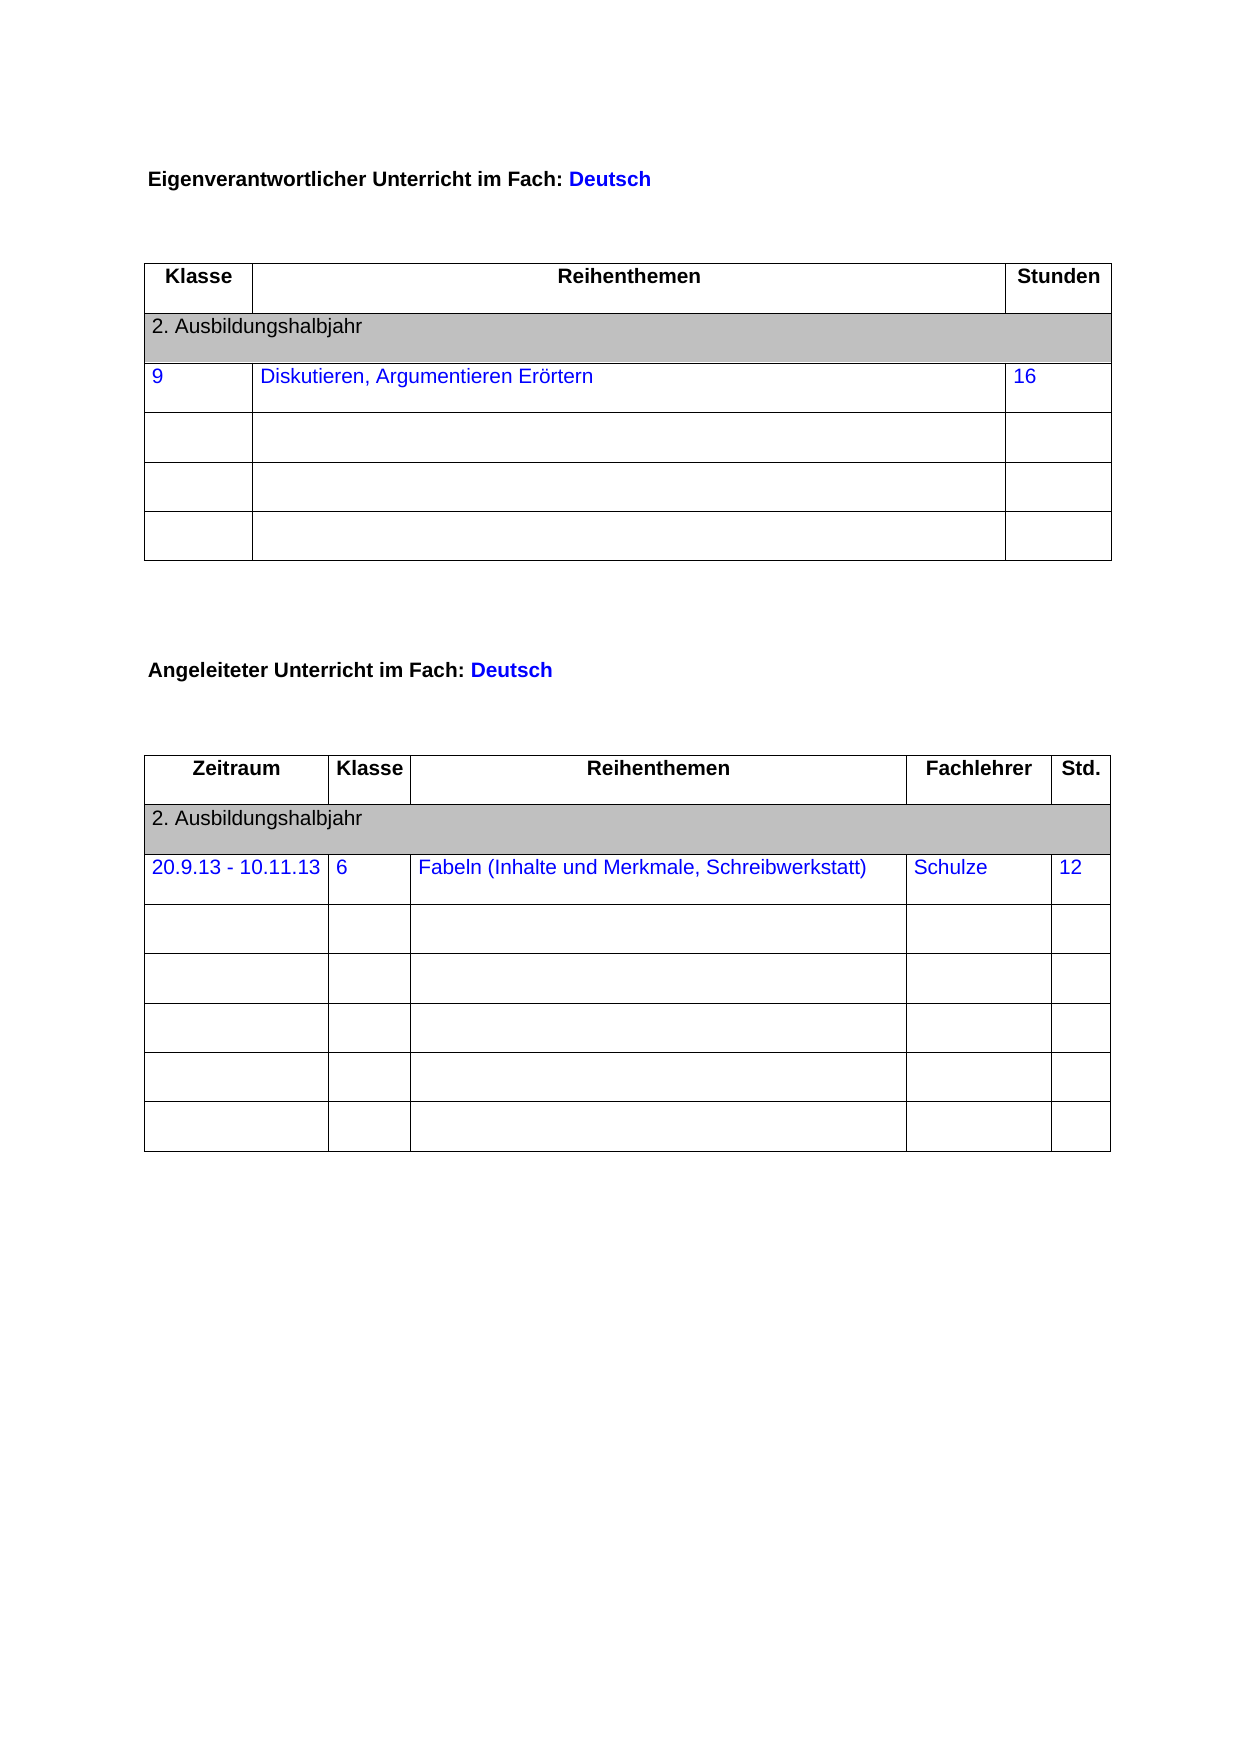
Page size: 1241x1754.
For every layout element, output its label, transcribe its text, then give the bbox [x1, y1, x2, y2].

table_header Klasse [145, 264, 252, 313]
table_cell [1052, 954, 1110, 1002]
table_cell [1052, 1053, 1110, 1101]
table_cell 12 [1052, 855, 1110, 904]
table_cell [411, 1102, 906, 1151]
table_cell Schulze [907, 855, 1051, 904]
table_cell [145, 905, 328, 953]
table_cell [329, 1102, 410, 1151]
table_cell [907, 1053, 1051, 1101]
table_cell [907, 905, 1051, 953]
table_cell [145, 954, 328, 1002]
table_header Klasse [329, 756, 410, 804]
table_cell [1052, 1102, 1110, 1151]
table_cell [411, 1053, 906, 1101]
table_cell [253, 413, 1005, 462]
table_cell [329, 1004, 410, 1052]
table_cell Fabeln (Inhalte und Merkmale, Schreibwerkstatt) [411, 855, 906, 904]
table_cell [329, 905, 410, 953]
table_cell 20.9.13 - 10.11.13 [145, 855, 328, 904]
table_cell [145, 413, 252, 462]
table_cell Diskutieren, Argumentieren Erörtern [253, 364, 1005, 412]
table_cell [1052, 905, 1110, 953]
table_cell [145, 1004, 328, 1052]
table_cell [1006, 512, 1111, 560]
table_header Fachlehrer [907, 756, 1051, 804]
table_cell [145, 1053, 328, 1101]
text Angeleiteter Unterricht im Fach: Deutsch [148, 658, 1092, 682]
table_header Std. [1052, 756, 1110, 804]
table_cell [907, 1004, 1051, 1052]
table_cell [253, 463, 1005, 511]
table_header Reihenthemen [253, 264, 1005, 313]
table_cell [907, 1102, 1051, 1151]
table_cell [253, 512, 1005, 560]
table_cell 2. Ausbildungshalbjahr [145, 805, 1110, 854]
table_cell [1052, 1004, 1110, 1052]
table_header Stunden [1006, 264, 1111, 313]
table_cell [145, 463, 252, 511]
table_cell [411, 1004, 906, 1052]
table_cell [907, 954, 1051, 1002]
table_cell 16 [1006, 364, 1111, 412]
table_cell [145, 512, 252, 560]
table_header Reihenthemen [411, 756, 906, 804]
table_cell [411, 905, 906, 953]
table_cell [329, 1053, 410, 1101]
table_cell [411, 954, 906, 1002]
table_cell 9 [145, 364, 252, 412]
text Eigenverantwortlicher Unterricht im Fach: Deutsch [148, 166, 1092, 190]
table_cell 6 [329, 855, 410, 904]
table_cell 2. Ausbildungshalbjahr [145, 314, 1111, 362]
table_header Zeitraum [145, 756, 328, 804]
table_cell [1006, 463, 1111, 511]
table_cell [145, 1102, 328, 1151]
table_cell [329, 954, 410, 1002]
table_cell [1006, 413, 1111, 462]
